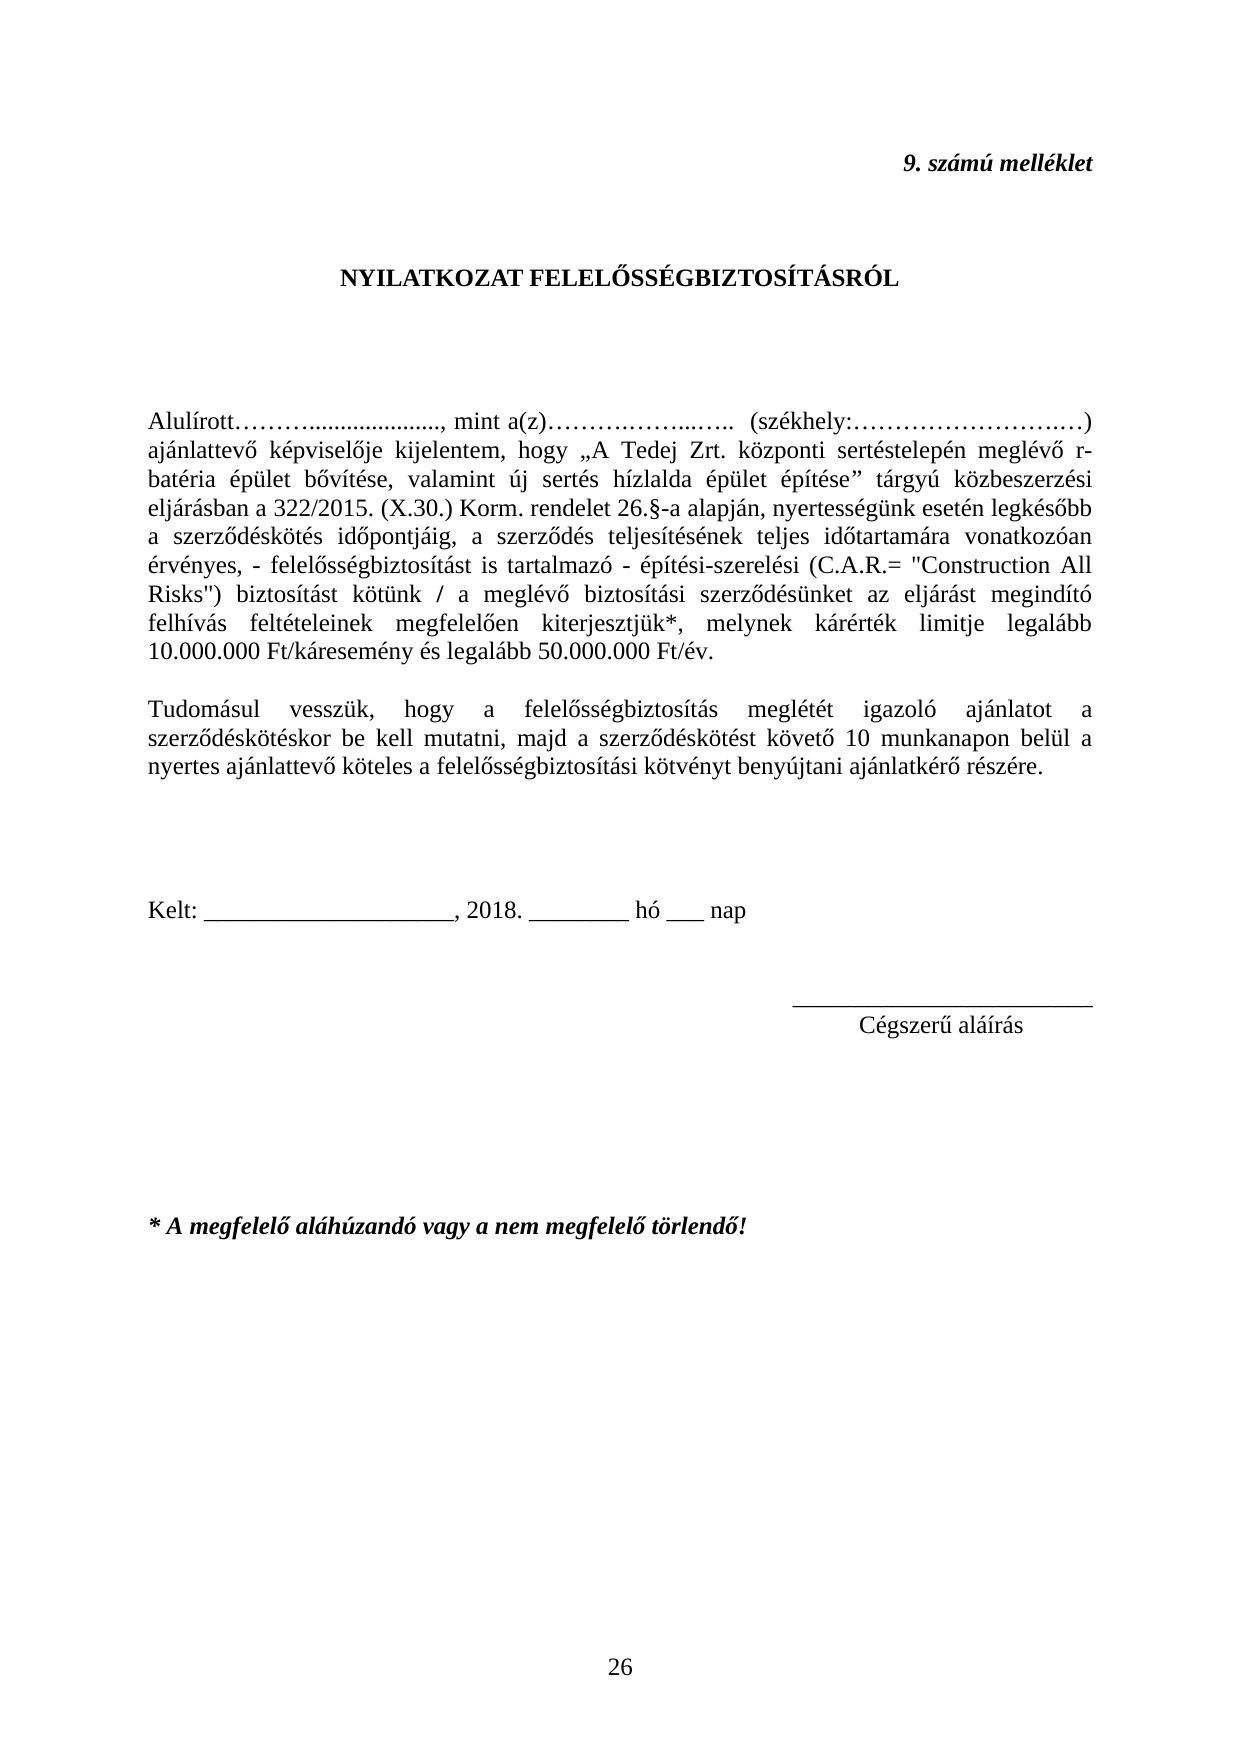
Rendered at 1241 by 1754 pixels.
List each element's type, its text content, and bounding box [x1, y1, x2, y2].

text Cégszerű aláírás [859, 1010, 1093, 1039]
text Tudomásul vesszük, hogy a felelősségbiztosítás meglétét igazoló ajánlatot a szerződéskötéskor be kell mutatni, majd a szerződéskötést követő 10 munkanapon belül a nyertes ajánlattevő köteles a felelősségbiztosítási kötvényt benyújtani ajánlatkérő részére. [148, 694, 1093, 780]
text * A megfelelő aláhúzandó vagy a nem megfelelő törlendő! [148, 1211, 1093, 1240]
text Kelt: ____________________, 2018. ________ hó ___ nap [148, 895, 1093, 924]
text ________________________ [148, 981, 1093, 1010]
text Alulírott………....................., mint a(z)……….……...….. (székhely:…………………….…) ajánlattevő képviselője kijelentem, hogy „A Tedej Zrt. központi sertéstelepén meglévő r-batéria épület bővítése, valamint új sertés hízlalda épület építése” tárgyú közbeszerzési eljárásban a 322/2015. (X.30.) Korm. rendelet 26.§-a alapján, nyertességünk esetén legkésőbb a szerződéskötés időpontjáig, a szerződés teljesítésének teljes időtartamára vonatkozóan érvényes, - felelősségbiztosítást is tartalmazó - építési-szerelési (C.A.R.= "Construction All Risks") biztosítást kötünk / a meglévő biztosítási szerződésünket az eljárást megindító felhívás feltételeinek megfelelően kiterjesztjük*, melynek kárérték limitje legalább 10.000.000 Ft/káresemény és legalább 50.000.000 Ft/év. [148, 406, 1093, 665]
list Nyilatkozat felelősségbiztosításról [147, 263, 1093, 291]
text 9. számú melléklet [148, 148, 1093, 176]
